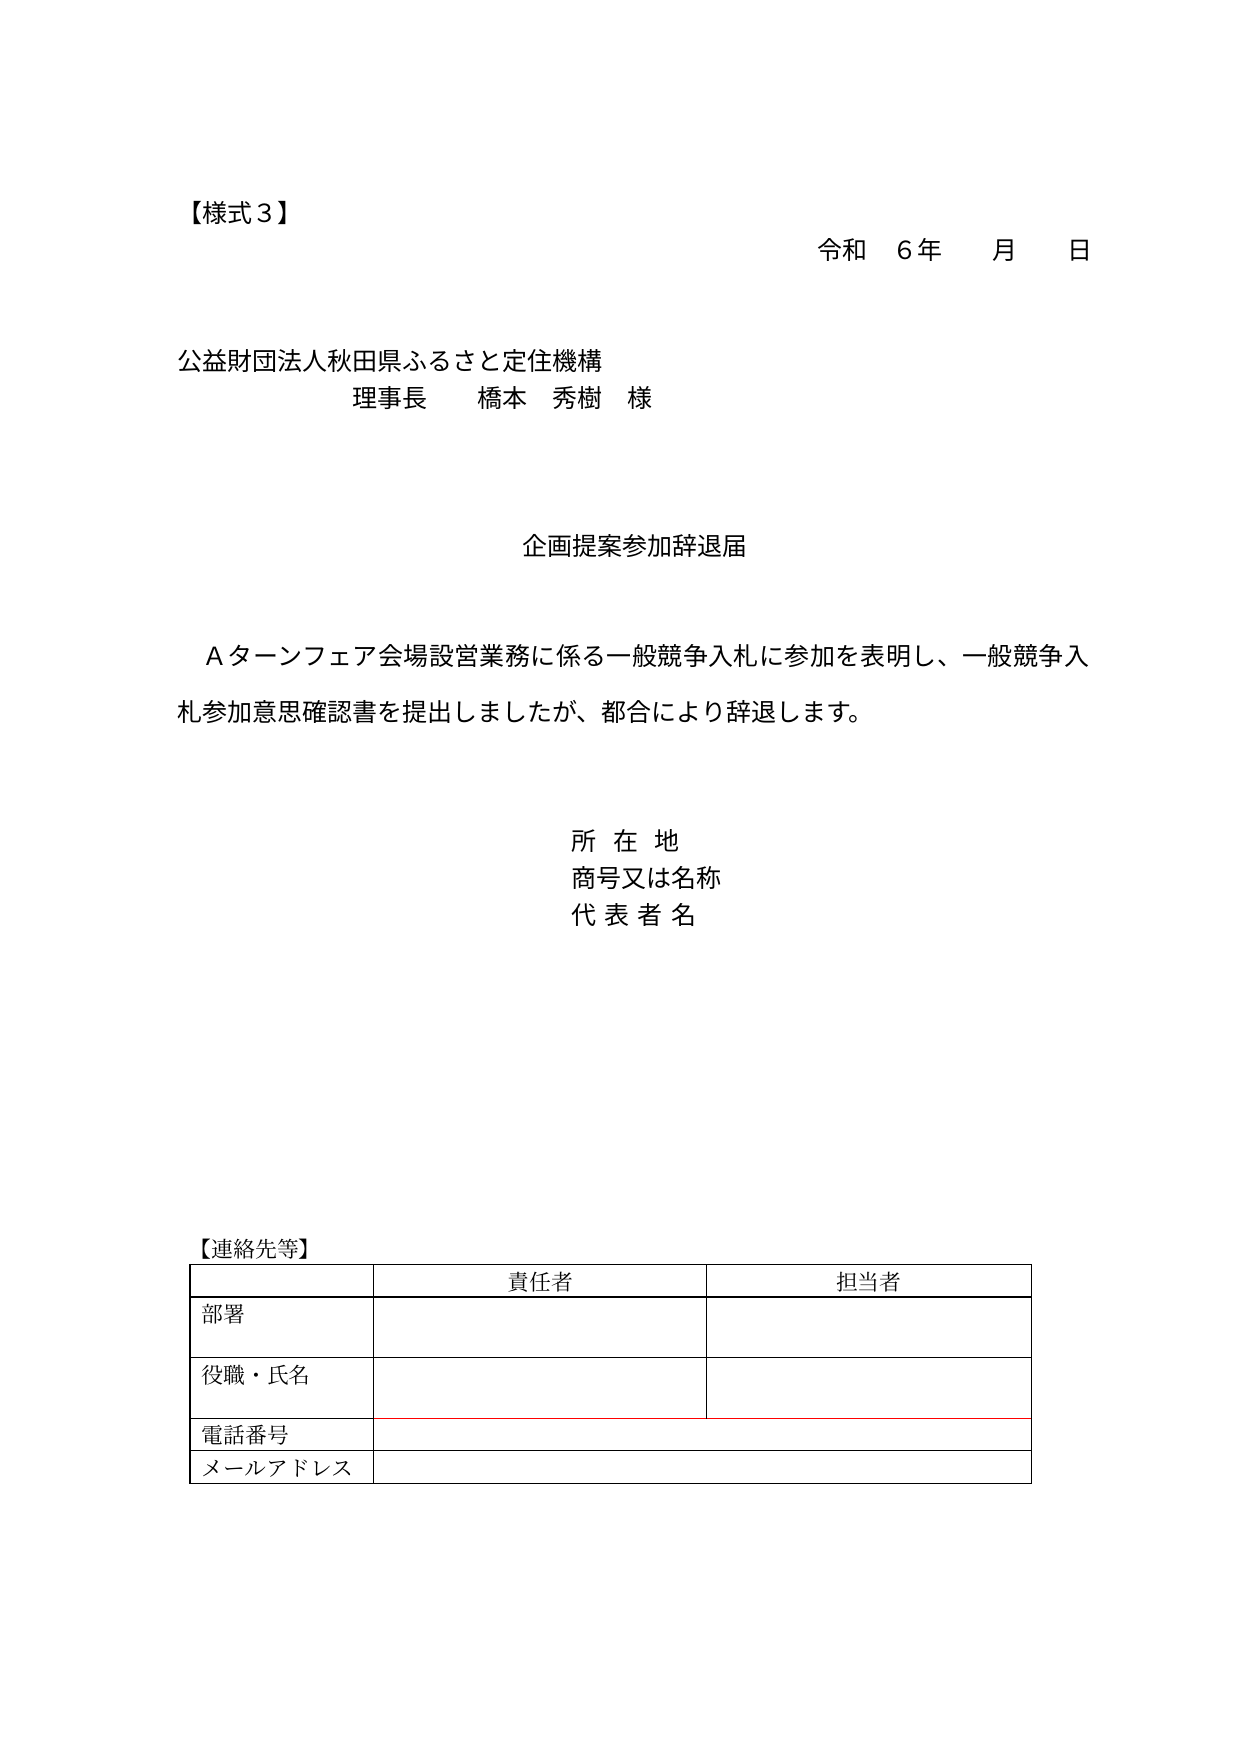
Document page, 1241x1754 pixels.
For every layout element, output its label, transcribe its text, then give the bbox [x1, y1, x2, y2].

text 商号又は名称 [571, 858, 1092, 895]
text 代表者名 [571, 895, 1092, 932]
text 企画提案参加辞退届 [177, 526, 1092, 563]
text Ａターンフェア会場設営業務に係る一般競争入札に参加を表明し、一般競争入札参加意思確認書を提出しましたが、都合により辞退します。 [177, 637, 1092, 729]
text 所 在 地 [571, 821, 1092, 858]
text 公益財団法人秋田県ふるさと定住機構 [177, 341, 1092, 378]
text 令和 ６年 月 日 [177, 230, 1092, 267]
text 【様式３】 [177, 193, 1092, 230]
text 理事長 橋本 秀樹 様 [177, 378, 1092, 415]
